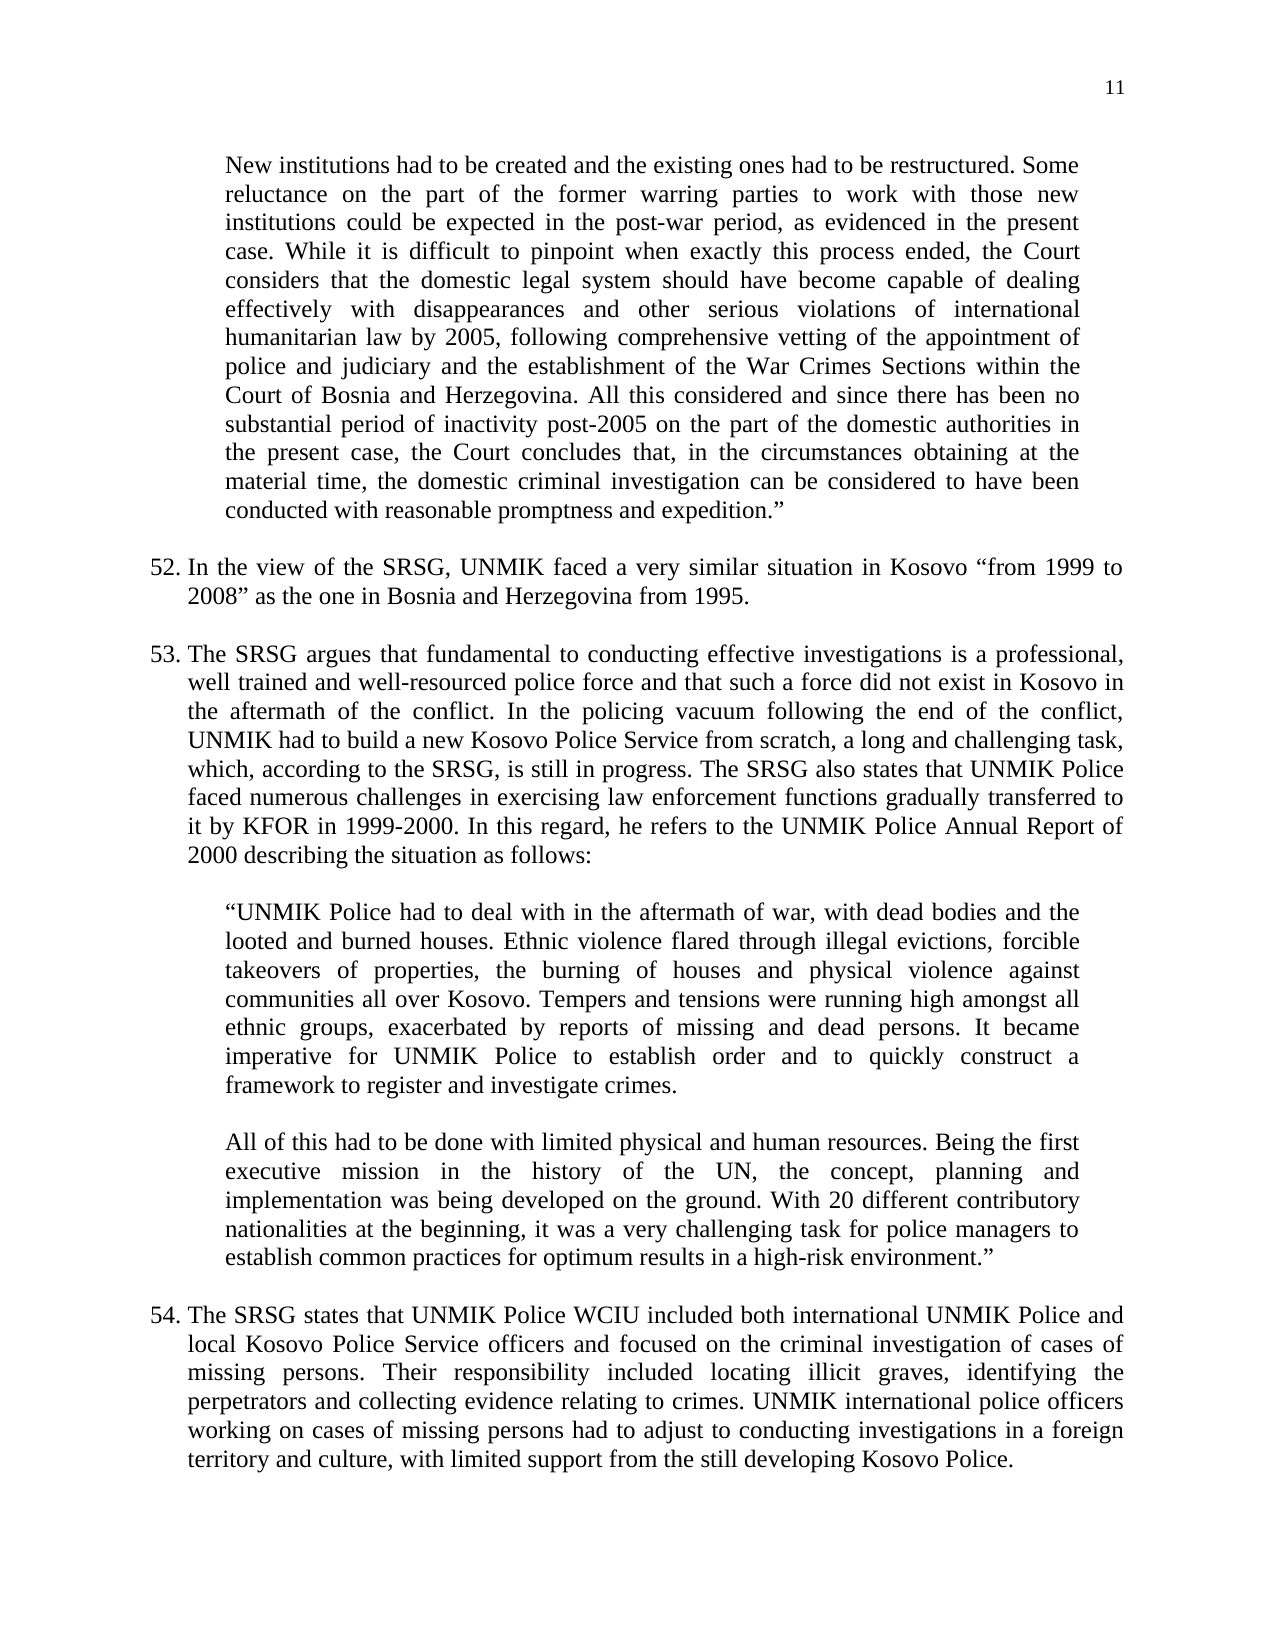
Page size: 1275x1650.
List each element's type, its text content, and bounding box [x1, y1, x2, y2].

list In the view of the SRSG, UNMIK faced a very similar situation in Kosovo “from 1999 to 2008” as the one in Bosnia and Herzegovina from 1995. [150, 552, 1125, 610]
list The SRSG argues that fundamental to conducting effective investigations is a professional, well trained and well-resourced police force and that such a force did not exist in Kosovo in the aftermath of the conflict. In the policing vacuum following the end of the conflict, UNMIK had to build a new Kosovo Police Service from scratch, a long and challenging task, which, according to the SRSG, is still in progress. The SRSG also states that UNMIK Police faced numerous challenges in exercising law enforcement functions gradually transferred to it by KFOR in 1999-2000. In this regard, he refers to the UNMIK Police Annual Report of 2000 describing the situation as follows: [150, 639, 1125, 869]
list New institutions had to be created and the existing ones had to be restructured. Some reluctance on the part of the former warring parties to work with those new institutions could be expected in the post-war period, as evidenced in the present case. While it is difficult to pinpoint when exactly this process ended, the Court considers that the domestic legal system should have become capable of dealing effectively with disappearances and other serious violations of international humanitarian law by 2005, following comprehensive vetting of the appointment of police and judiciary and the establishment of the War Crimes Sections within the Court of Bosnia and Herzegovina. All this considered and since there has been no substantial period of inactivity post-2005 on the part of the domestic authorities in the present case, the Court concludes that, in the circumstances obtaining at the material time, the domestic criminal investigation can be considered to have been conducted with reasonable promptness and expedition.” [225, 150, 1081, 524]
list The SRSG states that UNMIK Police WCIU included both international UNMIK Police and local Kosovo Police Service officers and focused on the criminal investigation of cases of missing persons. Their responsibility included locating illicit graves, identifying the perpetrators and collecting evidence relating to crimes. UNMIK international police officers working on cases of missing persons had to adjust to conducting investigations in a foreign territory and culture, with limited support from the still developing Kosovo Police. [150, 1300, 1125, 1472]
list “UNMIK Police had to deal with in the aftermath of war, with dead bodies and the looted and burned houses. Ethnic violence flared through illegal evictions, forcible takeovers of properties, the burning of houses and physical violence against communities all over Kosovo. Tempers and tensions were running high amongst all ethnic groups, exacerbated by reports of missing and dead persons. It became imperative for UNMIK Police to establish order and to quickly construct a framework to register and investigate crimes. [225, 897, 1081, 1099]
list All of this had to be done with limited physical and human resources. Being the first executive mission in the history of the UN, the concept, planning and implementation was being developed on the ground. With 20 different contributory nationalities at the beginning, it was a very challenging task for police managers to establish common practices for optimum results in a high-risk environment.” [225, 1127, 1081, 1271]
